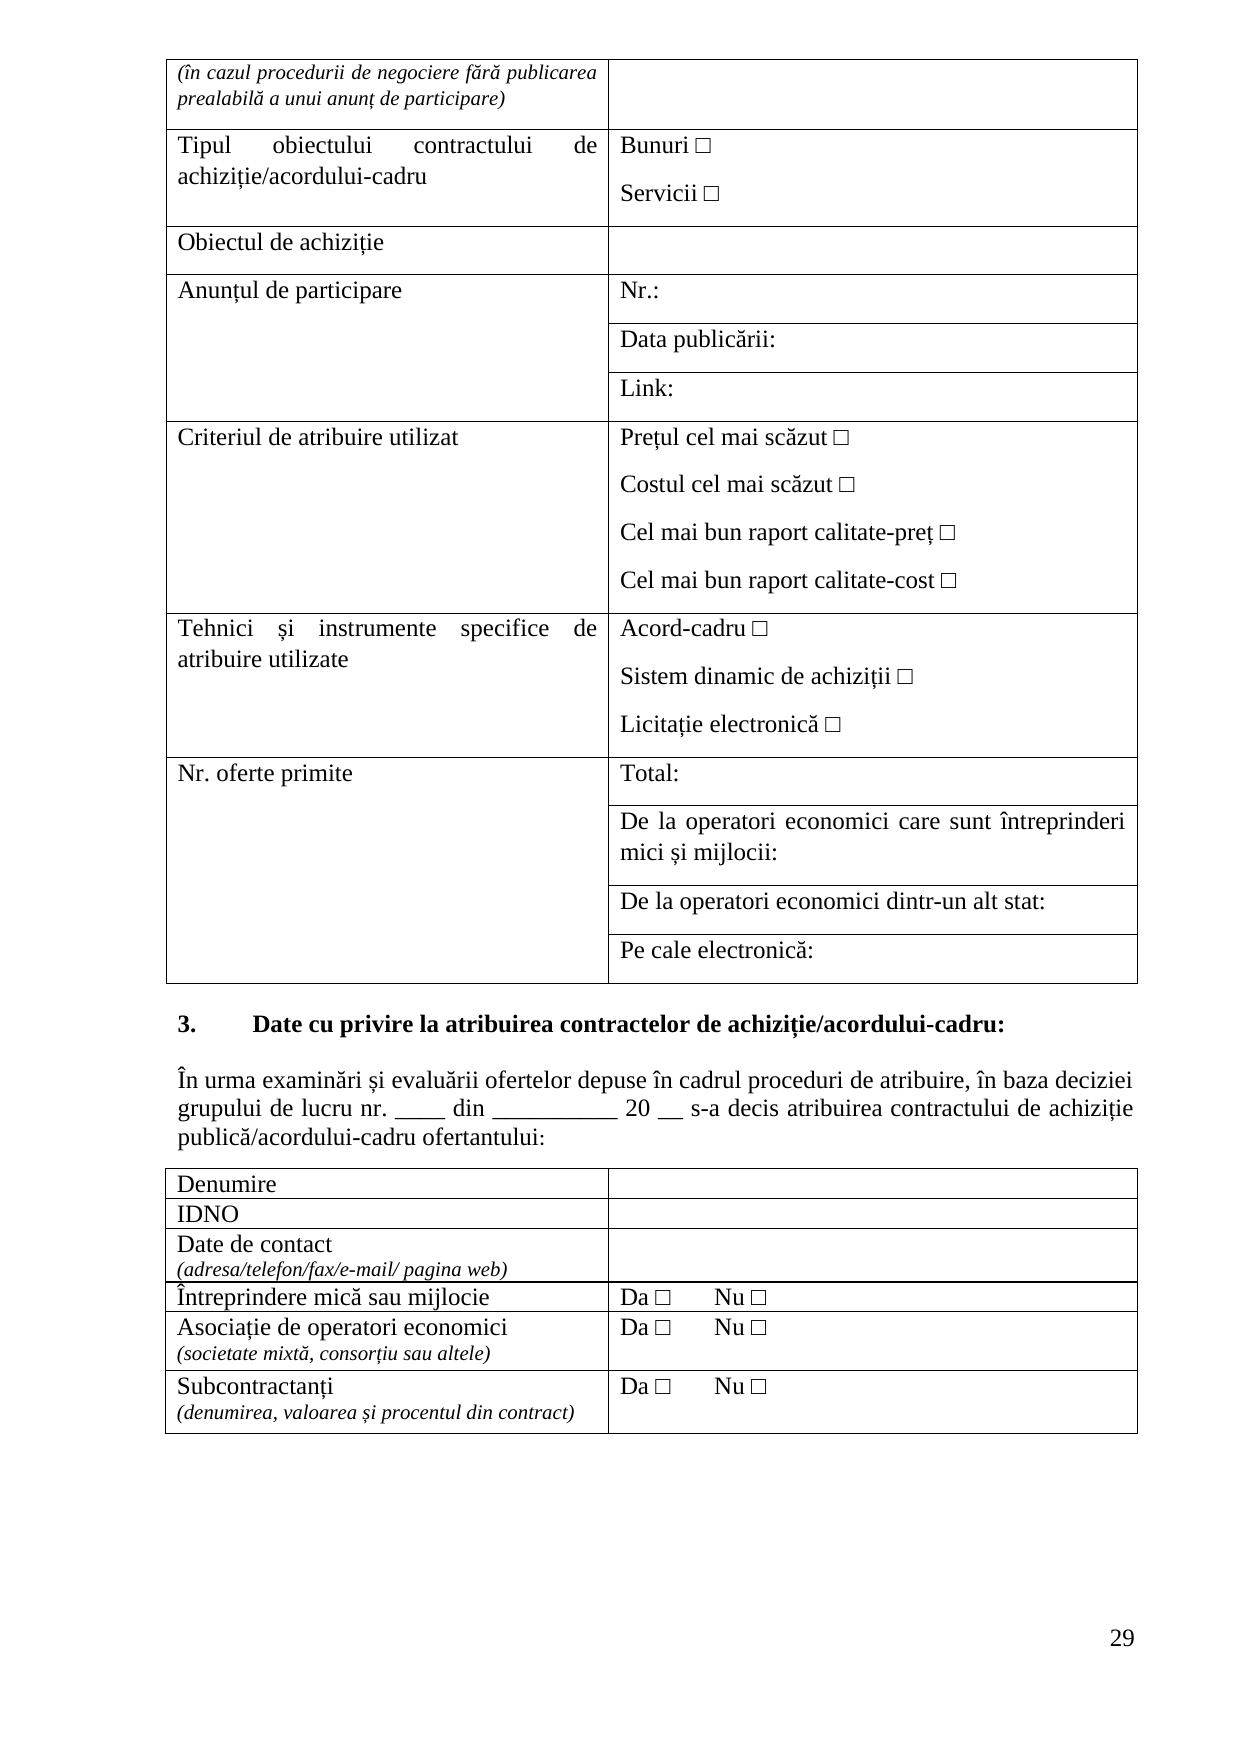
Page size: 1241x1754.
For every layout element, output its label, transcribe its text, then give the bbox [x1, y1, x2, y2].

table_cell Subcontractanți (denumirea, valoarea și procentul din contract) [166, 1371, 608, 1433]
table_header [609, 1169, 1137, 1198]
table_header Denumire [166, 1169, 608, 1198]
table_cell De la operatori economici care sunt întreprinderi mici și mijlocii: [609, 806, 1137, 885]
table_cell Link: [609, 373, 1137, 421]
table_cell Prețul cel mai scăzut □ Costul cel mai scăzut □ Cel mai bun raport calitate-preț □ Cel mai bun raport calitate-cost □ [609, 422, 1137, 612]
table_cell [167, 60, 608, 129]
table_cell Nr. oferte primite [167, 758, 608, 983]
text În urma examinări și evaluării ofertelor depuse în cadrul proceduri de atribuire, în baza deciziei grupului de lucru nr. ____ din __________ 20 __ s-a decis atribuirea contractului de achiziție publică/acordului-cadru ofertantului: [177, 1065, 1134, 1151]
table_cell [609, 1199, 1137, 1228]
table_cell Anunțul de participare [167, 275, 608, 421]
table_cell Date de contact (adresa/telefon/fax/e-mail/ pagina web) [166, 1229, 608, 1281]
table_cell Acord-cadru □ Sistem dinamic de achiziții □ Licitație electronică □ [609, 614, 1137, 757]
table_cell Întreprindere mică sau mijlocie [166, 1283, 608, 1311]
table_cell De la operatori economici dintr-un alt stat: [609, 886, 1137, 934]
table_cell Pe cale electronică: [609, 935, 1137, 983]
table_cell [609, 227, 1137, 274]
table_cell IDNO [166, 1199, 608, 1228]
table_cell [609, 60, 1137, 129]
table_cell Asociație de operatori economici (societate mixtă, consorțiu sau altele) [166, 1312, 608, 1370]
table_cell Obiectul de achiziție [167, 227, 608, 274]
table_cell Data publicării: [609, 324, 1137, 372]
table_cell [609, 1229, 1137, 1281]
table_cell Tipul obiectului contractului de achiziție/acordului-cadru [167, 130, 608, 226]
list Date cu privire la atribuirea contractelor de achiziție/acordului-cadru: [177, 1009, 1134, 1037]
table_cell Bunuri □ Servicii □ [609, 130, 1137, 226]
table_cell Da □ Nu □ [609, 1283, 1137, 1311]
table_cell Total: [609, 758, 1137, 805]
table_cell Criteriul de atribuire utilizat [167, 422, 608, 612]
table_cell Da □ Nu □ [609, 1312, 1137, 1370]
table_cell Nr.: [609, 275, 1137, 323]
table_cell Da □ Nu □ [609, 1371, 1137, 1433]
table_cell Tehnici și instrumente specifice de atribuire utilizate [167, 614, 608, 757]
